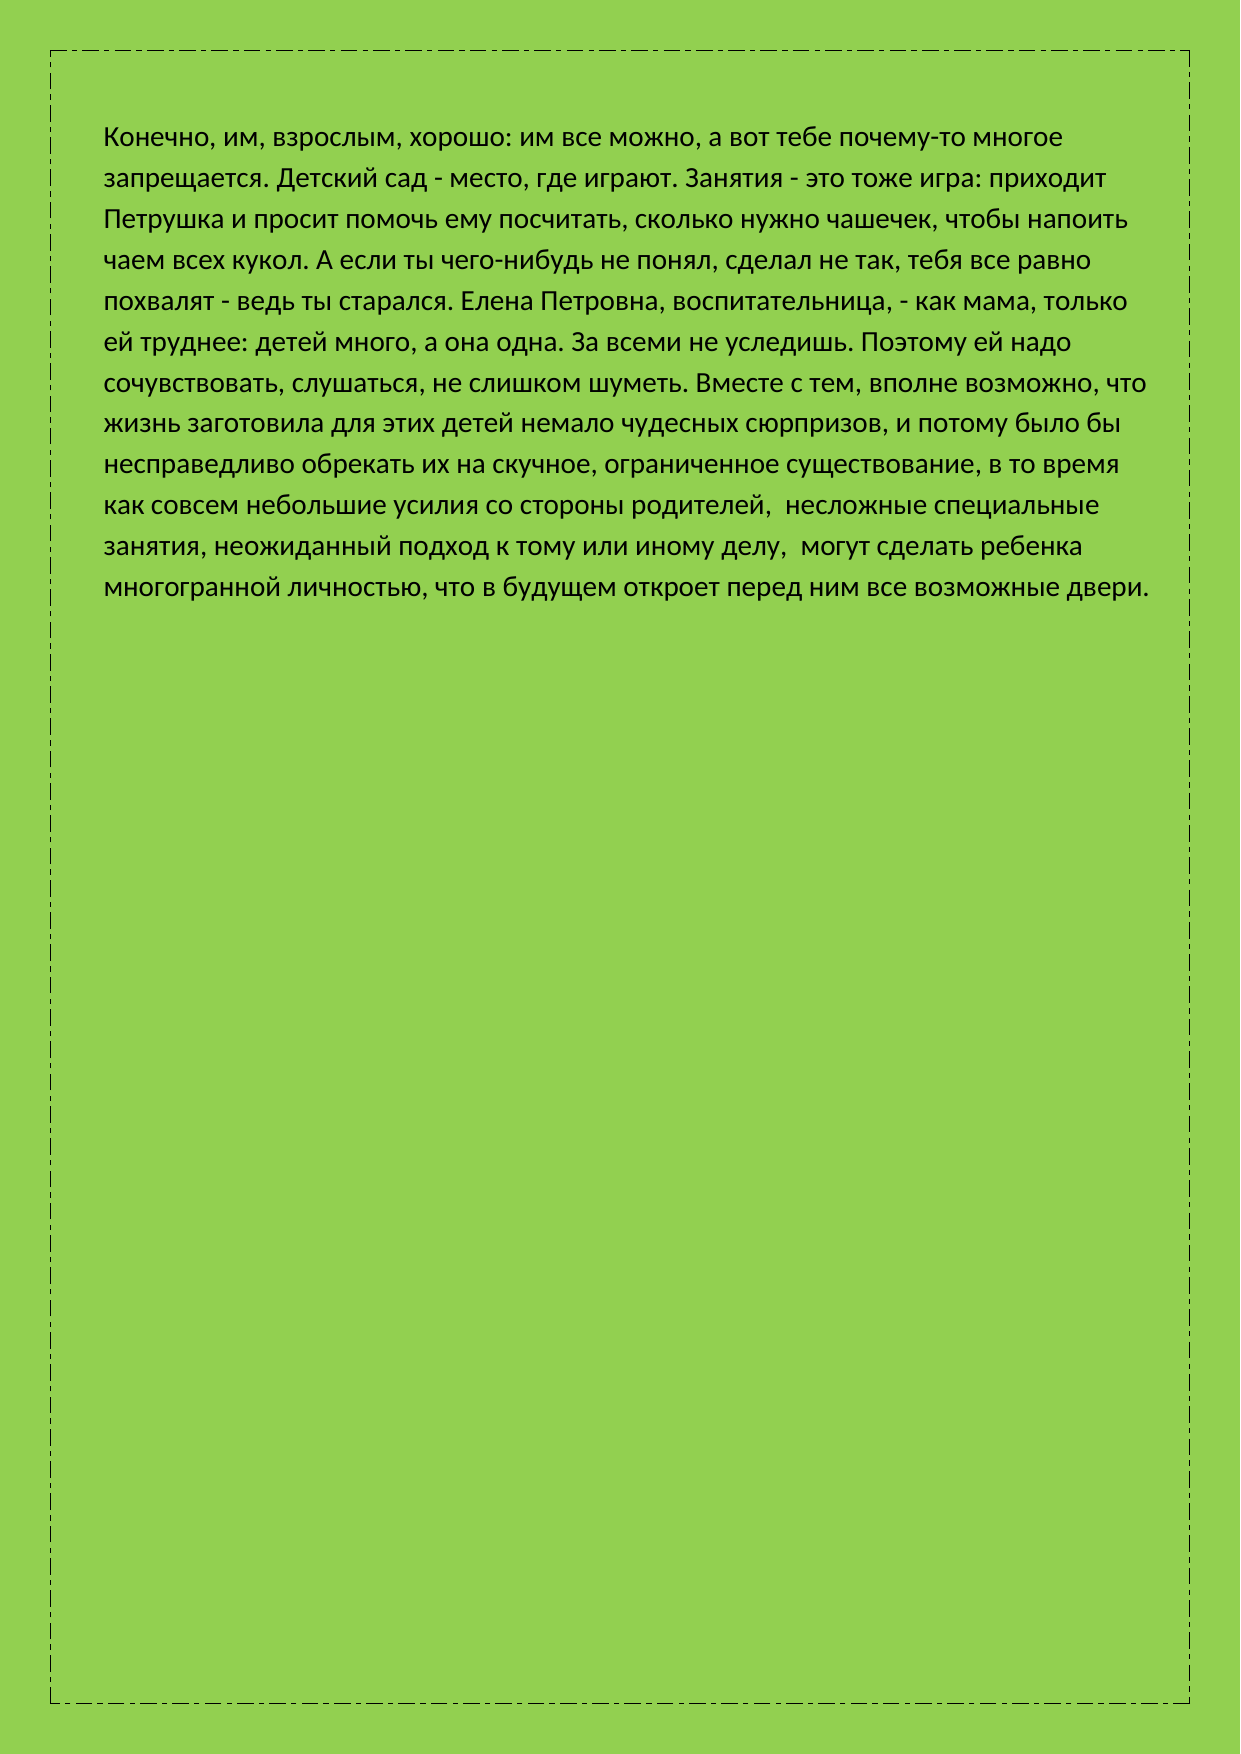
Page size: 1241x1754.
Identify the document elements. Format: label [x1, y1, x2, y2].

text [88, 118, 1152, 604]
